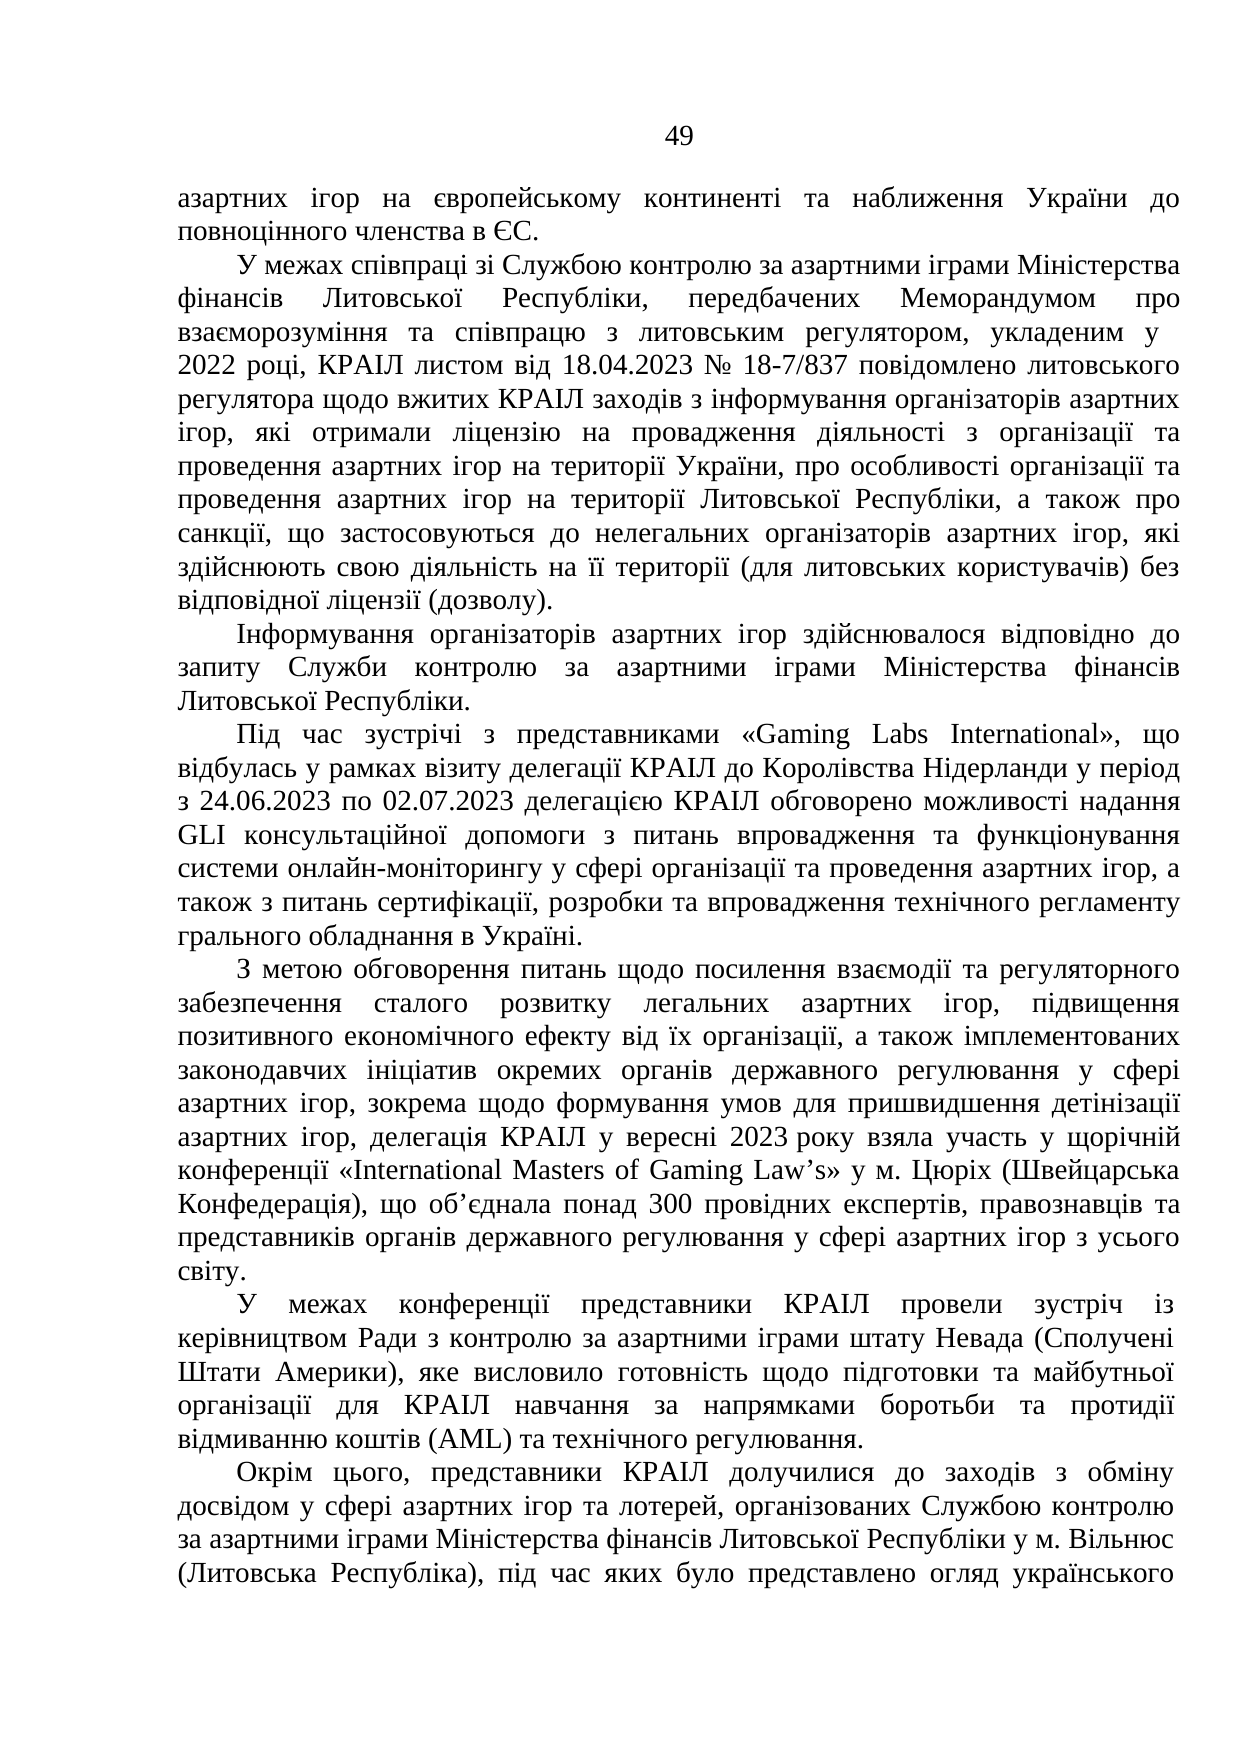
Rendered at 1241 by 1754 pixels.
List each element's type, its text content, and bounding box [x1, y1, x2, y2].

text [177, 180, 1181, 247]
text У межах конференції представники КРАІЛ провели зустріч із керівництвом Ради з контролю за азартними іграми штату Невада (Сполучені Штати Америки), яке висловило готовність щодо підготовки та майбутньої організації для КРАІЛ навчання за напрямками боротьби та протидії відмиванню коштів (AML) та технічного регулювання. [177, 1287, 1175, 1454]
text З метою обговорення питань щодо посилення взаємодії та регуляторного забезпечення сталого розвитку легальних азартних ігор, підвищення позитивного економічного ефекту від їх організації, а також імплементованих законодавчих ініціатив окремих органів державного регулювання у сфері азартних ігор, зокрема щодо формування умов для пришвидшення детінізації азартних ігор, делегація КРАІЛ у вересні 2023 року взяла участь у щорічній конференції «International Masters of Gaming Law’s» у м. Цюріх (Швейцарська Конфедерація), що об’єднала понад 300 провідних експертів, правознавців та представників органів державного регулювання у сфері азартних ігор з усього світу. [177, 951, 1181, 1287]
text У межах співпраці зі Службою контролю за азартними іграми Міністерства фінансів Литовської Республіки, передбачених Меморандумом про взаєморозуміння та співпрацю з литовським регулятором, укладеним у 2022 році, КРАІЛ листом від 18.04.2023 № 18-7/837 повідомлено литовського регулятора щодо вжитих КРАІЛ заходів з інформування організаторів азартних ігор, які отримали ліцензію на провадження діяльності з організації та проведення азартних ігор на території України, про особливості організації та проведення азартних ігор на території Литовської Республіки, а також про санкції, що застосовуються до нелегальних організаторів азартних ігор, які здійснюють свою діяльність на її території (для литовських користувачів) без відповідної ліцензії (дозволу). [177, 247, 1181, 616]
text Інформування організаторів азартних ігор здійснювалося відповідно до запиту Служби контролю за азартними іграми Міністерства фінансів Литовської Республіки. [177, 616, 1181, 716]
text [177, 1454, 1175, 1588]
text Під час зустрічі з представниками «Gaming Labs International», що відбулась у рамках візиту делегації КРАІЛ до Королівства Нідерланди у період з 24.06.2023 по 02.07.2023 делегацією КРАІЛ обговорено можливості надання GLI консультаційної допомоги з питань впровадження та функціонування системи онлайн-моніторингу у сфері організації та проведення азартних ігор, а також з питань сертифікації, розробки та впровадження технічного регламенту грального обладнання в Україні. [177, 716, 1181, 951]
